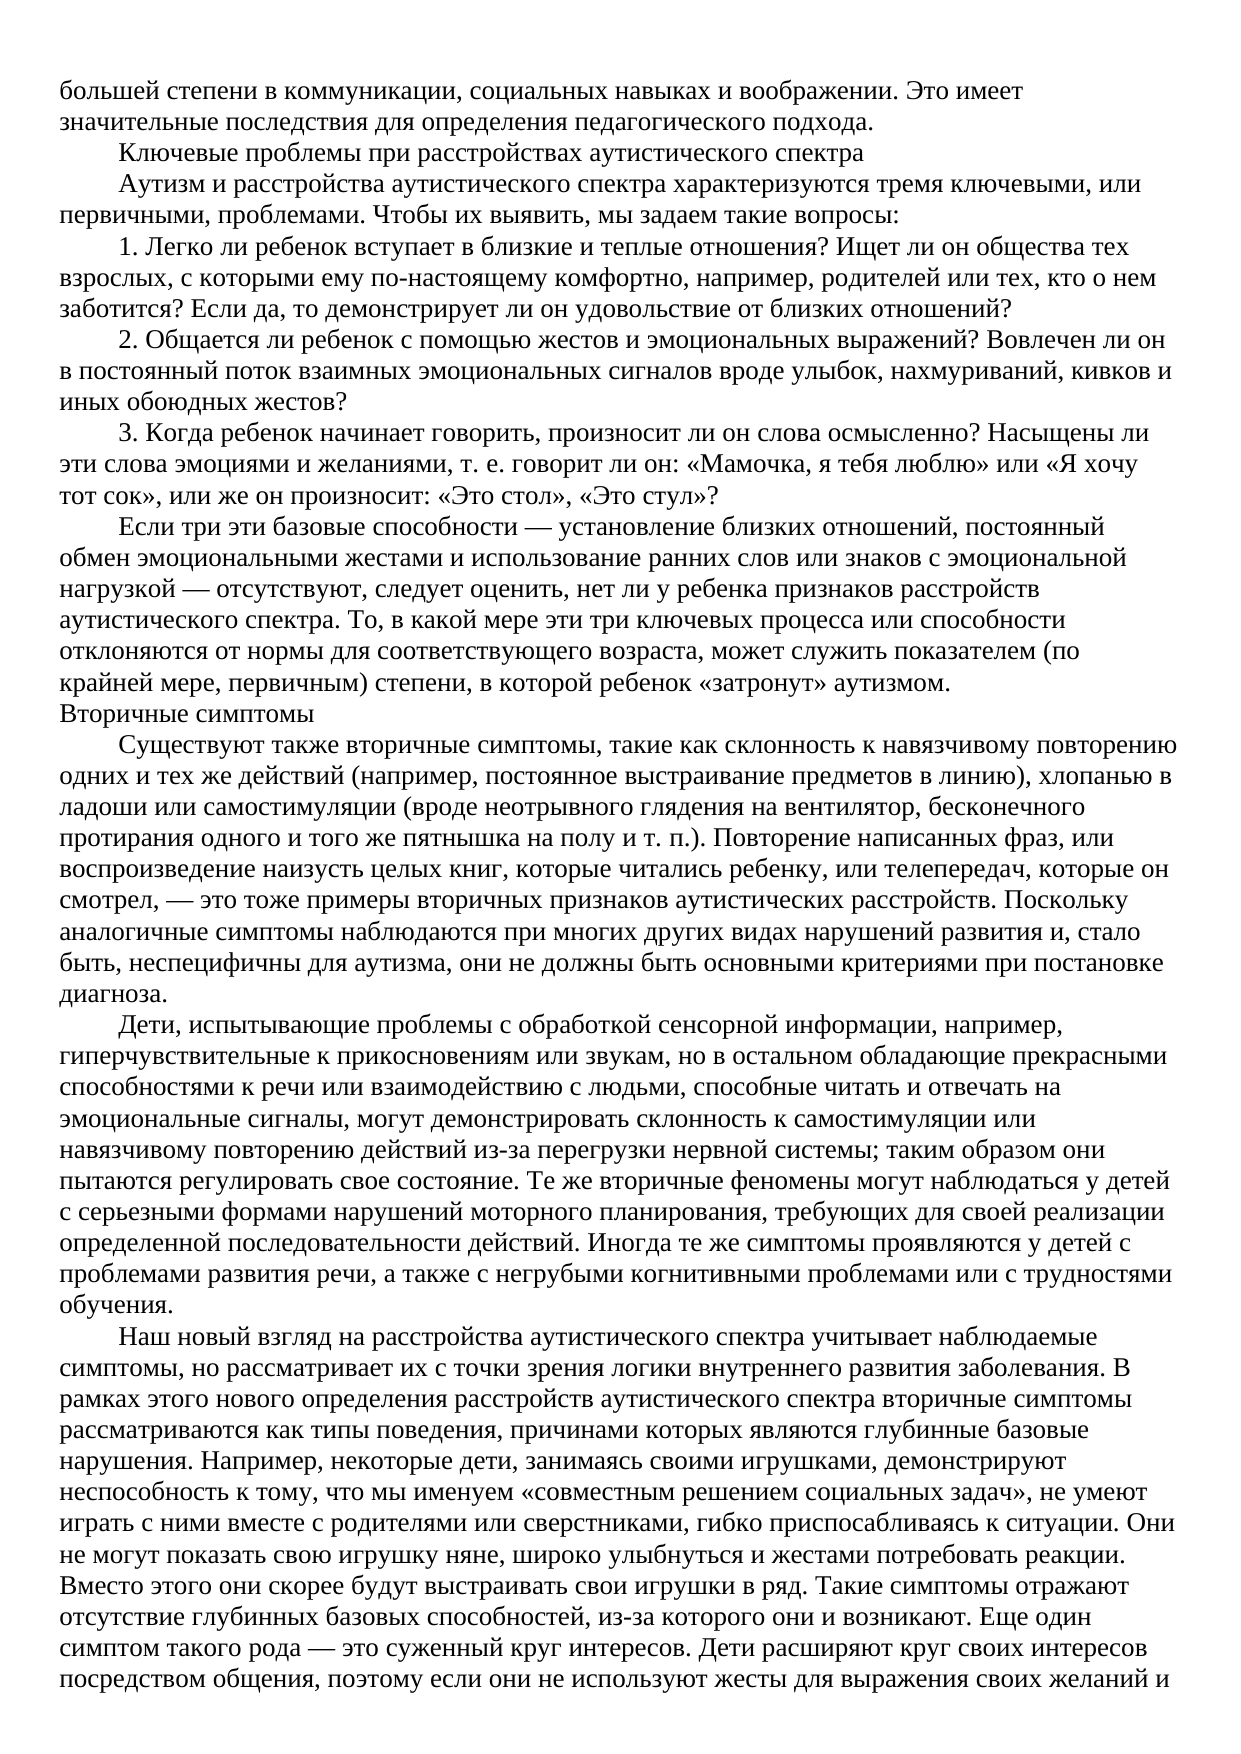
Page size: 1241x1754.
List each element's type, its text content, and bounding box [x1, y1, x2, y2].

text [59, 1320, 1181, 1693]
text Существуют также вторичные симптомы, такие как склонность к навязчивому повторению одних и тех же действий (например, постоянное выстраивание предметов в линию), хлопанью в ладоши или самостимуляции (вроде неотрывного глядения на вентилятор, бесконечного протирания одного и того же пятнышка на полу и т. п.). Повторение написанных фраз, или воспроизведение наизусть целых книг, которые читались ребенку, или телепередач, которые он смотрел, — это тоже примеры вторичных признаков аутистических расстройств. Поскольку аналогичные симптомы наблюдаются при многих других видах нарушений развития и, стало быть, неспецифичны для аутизма, они не должны быть основными критериями при постановке диагноза. [59, 728, 1181, 1008]
text Дети, испытывающие проблемы с обработкой сенсорной информации, например, гиперчувствительные к прикосновениям или звукам, но в остальном обладающие прекрасными способностями к речи или взаимодействию с людьми, способные читать и отвечать на эмоциональные сигналы, могут демонстрировать склонность к самостимуляции или навязчивому повторению действий из-за перегрузки нервной системы; таким образом они пытаются регулировать свое состояние. Те же вторичные феномены могут наблюдаться у детей с серьезными формами нарушений моторного планирования, требующих для своей реализации определенной последовательности действий. Иногда те же симптомы проявляются у детей с проблемами развития речи, а также с негрубыми когнитивными проблемами или с трудностями обучения. [59, 1008, 1181, 1320]
text 1. Легко ли ребенок вступает в близкие и теплые отношения? Ищет ли он общества тех взрослых, с которыми ему по-настоящему комфортно, например, родителей или тех, кто о нем заботится? Если да, то демонстрирует ли он удовольствие от близких отношений? [59, 229, 1181, 323]
text Если три эти базовые способности — установление близких отношений, постоянный обмен эмоциональными жестами и использование ранних слов или знаков с эмоциональной нагрузкой — отсутствуют, следует оценить, нет ли у ребенка признаков расстройств аутистического спектра. То, в какой мере эти три ключевых процесса или способности отклоняются от нормы для соответствующего возраста, может служить показателем (по крайней мере, первичным) степени, в которой ребенок «затронут» аутизмом. Вторичные симптомы [59, 510, 1181, 728]
text Аутизм и расстройства аутистического спектра характеризуются тремя ключевыми, или первичными, проблемами. Чтобы их выявить, мы задаем такие вопросы: [59, 167, 1181, 229]
text 3. Когда ребенок начинает говорить, произносит ли он слова осмысленно? Насыщены ли эти слова эмоциями и желаниями, т. е. говорит ли он: «Мамочка, я тебя люблю» или «Я хочу тот сок», или же он произносит: «Это стол», «Это стул»? [59, 416, 1181, 510]
text 2. Общается ли ребенок с помощью жестов и эмоциональных выражений? Вовлечен ли он в постоянный поток взаимных эмоциональных сигналов вроде улыбок, нахмуриваний, кивков и иных обоюдных жестов? [59, 323, 1181, 416]
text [59, 74, 1181, 136]
text Ключевые проблемы при расстройствах аутистического спектра [59, 136, 1181, 167]
